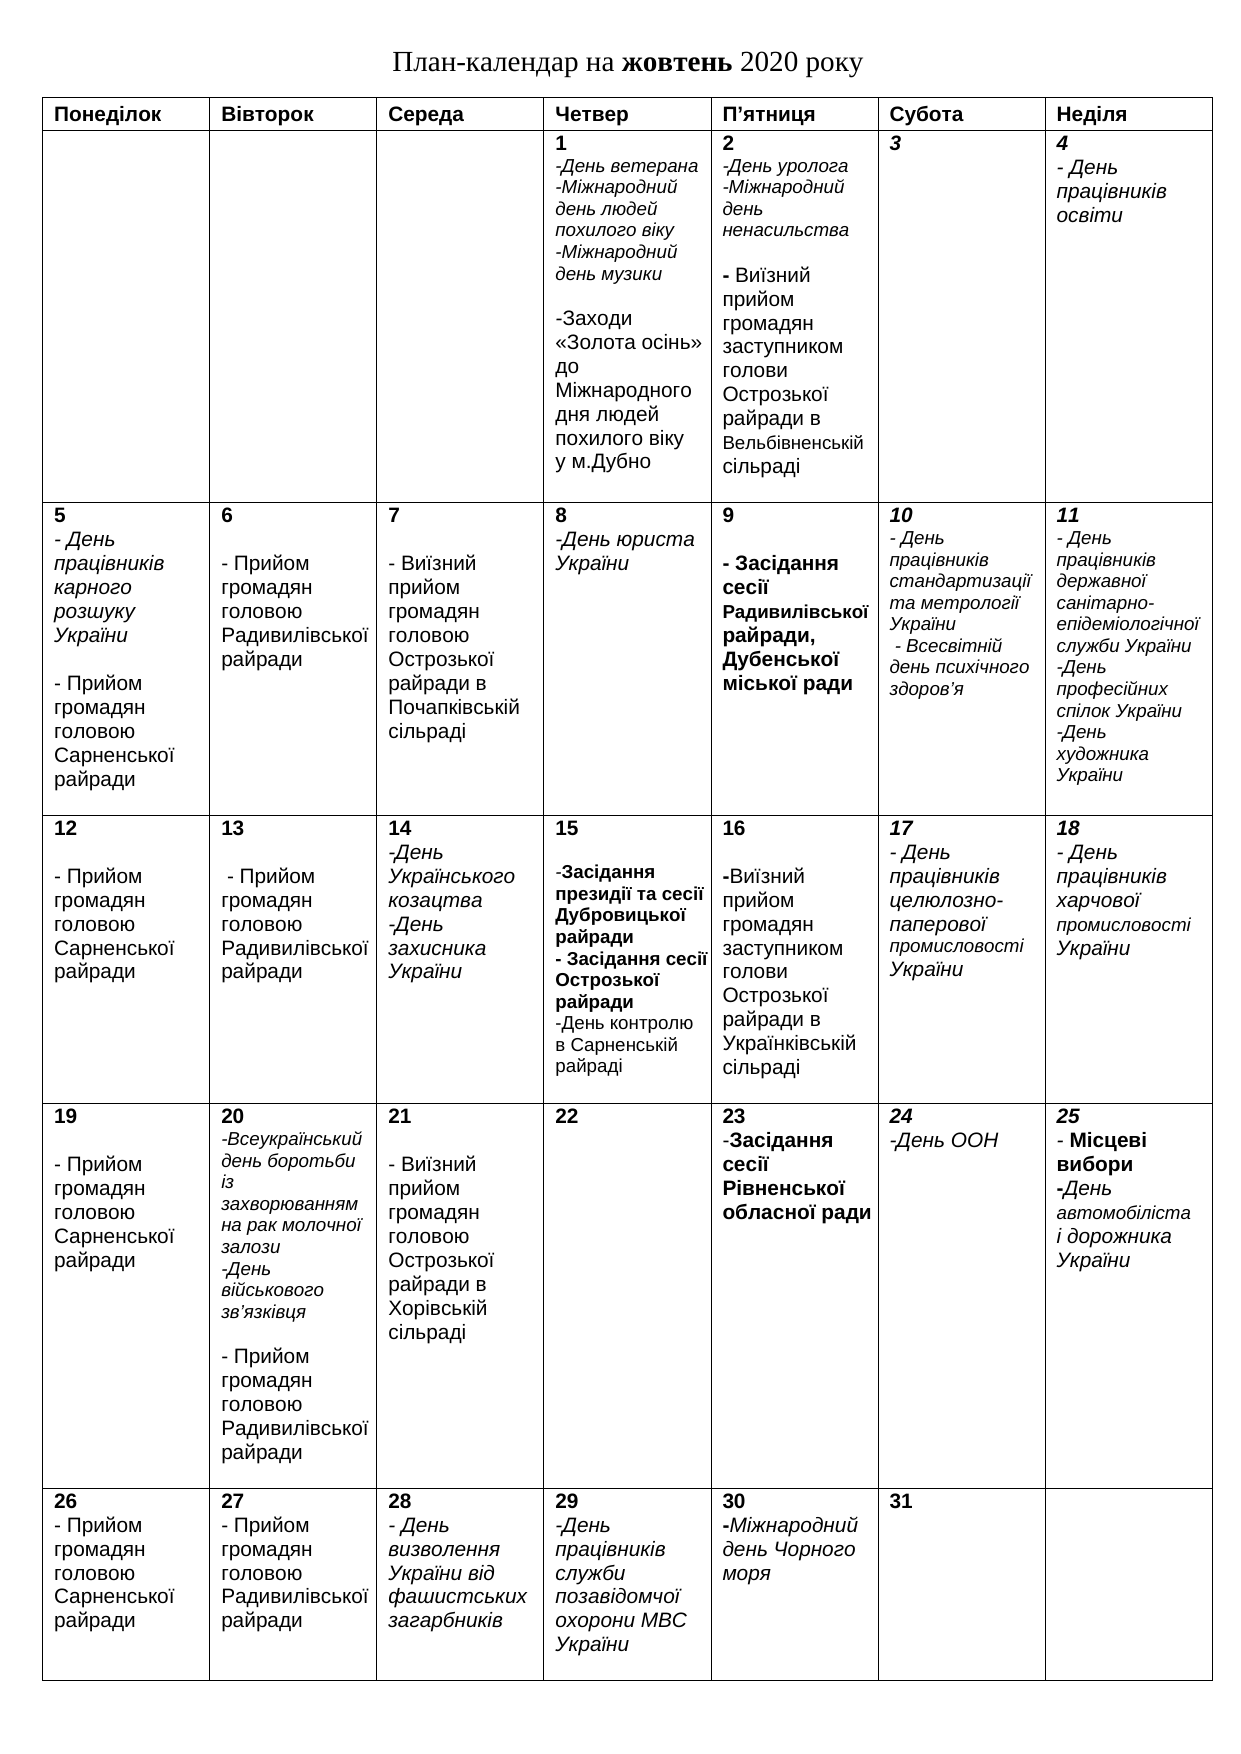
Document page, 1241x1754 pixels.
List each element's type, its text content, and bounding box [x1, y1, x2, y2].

table_cell 15 -Засідання президії та сесії Дубровицької райради - Засідання сесії Острозької райради -День контролю в Сарненській райраді [544, 816, 711, 1103]
table_cell 17 - День працівників целюлозно-паперової промисловості України [879, 816, 1045, 1103]
table_cell [210, 131, 376, 502]
table_cell 5 - День працівників карного розшуку України - Прийом громадян головою Сарненської райради [43, 503, 209, 814]
table_cell [43, 131, 209, 502]
table_cell 20 -Всеукраїнський день боротьби із захворюванням на рак молочної залози -День військового зв’язківця - Прийом громадян головою Радивилівської райради [210, 1104, 376, 1487]
table_cell 29 -День працівників служби позавідомчої охорони МВС України [544, 1489, 711, 1680]
table_cell 12 - Прийом громадян головою Сарненської райради [43, 816, 209, 1103]
table_header Четвер [544, 98, 711, 129]
table_cell 8 -День юриста України [544, 503, 711, 814]
table_cell 19 - Прийом громадян головою Сарненської райради [43, 1104, 209, 1487]
table_cell 28 - День визволення України від фашистських загарбників [377, 1489, 543, 1680]
table_cell 1 -День ветерана -Міжнародний день людей похилого віку -Міжнародний день музики -Заходи «Золота осінь» до Міжнародного дня людей похилого віку у м.Дубно [544, 131, 711, 502]
table_header П’ятниця [712, 98, 878, 129]
table_cell 16 -Виїзний прийом громадян заступником голови Острозької райради в Українківській сільраді [712, 816, 878, 1103]
table_cell 22 [544, 1104, 711, 1487]
table_cell 9 - Засідання сесії Радивилівської райради, Дубенської міської ради [712, 503, 878, 814]
table_cell 30 -Міжнародний день Чорного моря [712, 1489, 878, 1680]
table_cell 18 - День працівників харчової промисловості України [1046, 816, 1212, 1103]
table_cell 27 - Прийом громадян головою Радивилівської райради [210, 1489, 376, 1680]
table_cell [377, 131, 543, 502]
table_cell 4 - День працівників освіти [1046, 131, 1212, 502]
table_cell [1046, 1489, 1212, 1680]
table_cell 26 - Прийом громадян головою Сарненської райради [43, 1489, 209, 1680]
table_cell 13 - Прийом громадян головою Радивилівської райради [210, 816, 376, 1103]
table_header Середа [377, 98, 543, 129]
text План-календар на жовтень 2020 року [29, 44, 1226, 78]
table_cell 7 - Виїзний прийом громадян головою Острозької райради в Почапківській сільраді [377, 503, 543, 814]
table_cell 10 - День працівників стандартизації та метрології України - Всесвітній день психічного здоров’я [879, 503, 1045, 814]
table_cell 31 [879, 1489, 1045, 1680]
table_cell 24 -День ООН [879, 1104, 1045, 1487]
table_cell 21 - Виїзний прийом громадян головою Острозької райради в Хорівській сільраді [377, 1104, 543, 1487]
table_cell 3 [879, 131, 1045, 502]
table_header Вівторок [210, 98, 376, 129]
table_cell 11 - День працівників державної санітарно-епідеміологічної служби України -День професійних спілок України -День художника України [1046, 503, 1212, 814]
table_cell 2 -День уролога -Міжнародний день ненасильства - Виїзний прийом громадян заступником голови Острозької райради в Вельбівненській сільраді [712, 131, 878, 502]
table_header Субота [879, 98, 1045, 129]
table_cell 14 -День Українського козацтва -День захисника України [377, 816, 543, 1103]
table_header Понеділок [43, 98, 209, 129]
table_header Неділя [1046, 98, 1212, 129]
table_cell 23 -Засідання сесії Рівненської обласної ради [712, 1104, 878, 1487]
table_cell 6 - Прийом громадян головою Радивилівської райради [210, 503, 376, 814]
table_cell 25 - Місцеві вибори -День автомобіліста і дорожника України [1046, 1104, 1212, 1487]
